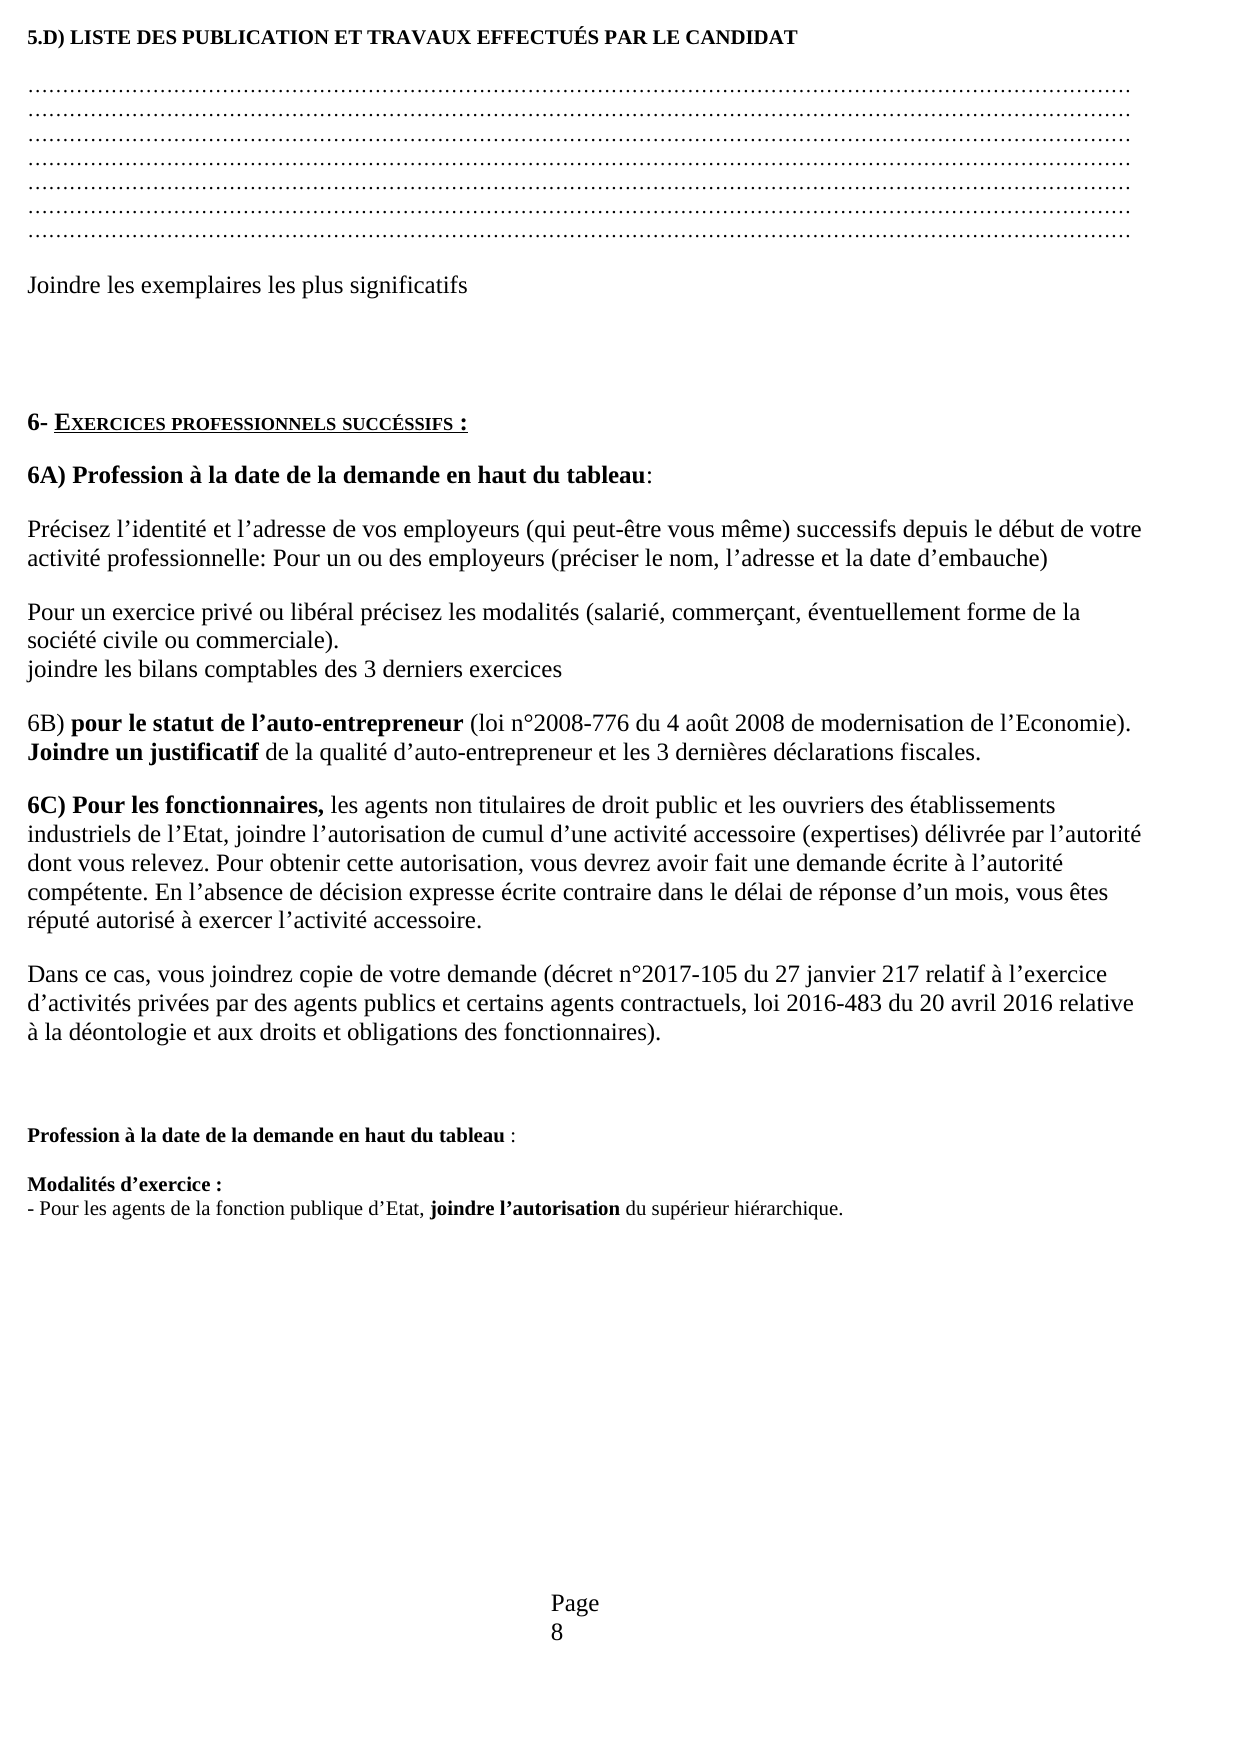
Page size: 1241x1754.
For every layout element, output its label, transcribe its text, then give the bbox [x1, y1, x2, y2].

text Dans ce cas, vous joindrez copie de votre demande (décret n°2017-105 du 27 janvier 217 relatif à l’exercice d’activités privées par des agents publics et certains agents contractuels, loi 2016-483 du 20 avril 2016 relative à la déontologie et aux droits et obligations des fonctionnaires). [27, 959, 1144, 1046]
text joindre les bilans comptables des 3 derniers exercices [27, 654, 1144, 683]
text 5.D) LISTE DES PUBLICATION ET TRAVAUX EFFECTUÉS PAR LE CANDIDAT [27, 25, 1144, 49]
text Joindre les exemplaires les plus significatifs [27, 271, 1144, 299]
text Pour un exercice privé ou libéral précisez les modalités (salarié, commerçant, éventuellement forme de la société civile ou commerciale). [27, 597, 1144, 654]
text Précisez l’identité et l’adresse de vos employeurs (qui peut-être vous même) successifs depuis le début de votre activité professionnelle: Pour un ou des employeurs (préciser le nom, l’adresse et la date d’embauche) [27, 514, 1144, 572]
text Modalités d’exercice : [27, 1172, 1144, 1196]
text 6B) pour le statut de l’auto-entrepreneur (loi n°2008-776 du 4 août 2008 de modernisation de l’Economie). [27, 708, 1144, 737]
text Profession à la date de la demande en haut du tableau : [27, 1123, 1144, 1147]
text - Pour les agents de la fonction publique d’Etat, joindre l’autorisation du supérieur hiérarchique. [27, 1196, 1144, 1220]
text 6C) Pour les fonctionnaires, les agents non titulaires de droit public et les ouvriers des établissements industriels de l’Etat, joindre l’autorisation de cumul d’une activité accessoire (expertises) délivrée par l’autorité dont vous relevez. Pour obtenir cette autorisation, vous devrez avoir fait une demande écrite à l’autorité compétente. En l’absence de décision expresse écrite contraire dans le délai de réponse d’un mois, vous êtes réputé autorisé à exercer l’activité accessoire. [27, 791, 1144, 934]
text 6A) Profession à la date de la demande en haut du tableau: [27, 461, 1144, 489]
text Joindre un justificatif de la qualité d’auto-entrepreneur et les 3 dernières déclarations fiscales. [27, 737, 1144, 766]
text …………………………………………………………………………………………………………………………………………………………………………………………………………………………………………………………………………………………………………………………………………………………………………………………………………………………………………………………………………………………………………………………………………………………………………………………………………………………………………………………………………………………………………………………………………………………………………………………………………………………………………………………………………………………………………………………………………………………………………………………………………………………… [27, 73, 1144, 242]
text 6- Exercices professionnels succéssifs : [27, 407, 1144, 436]
